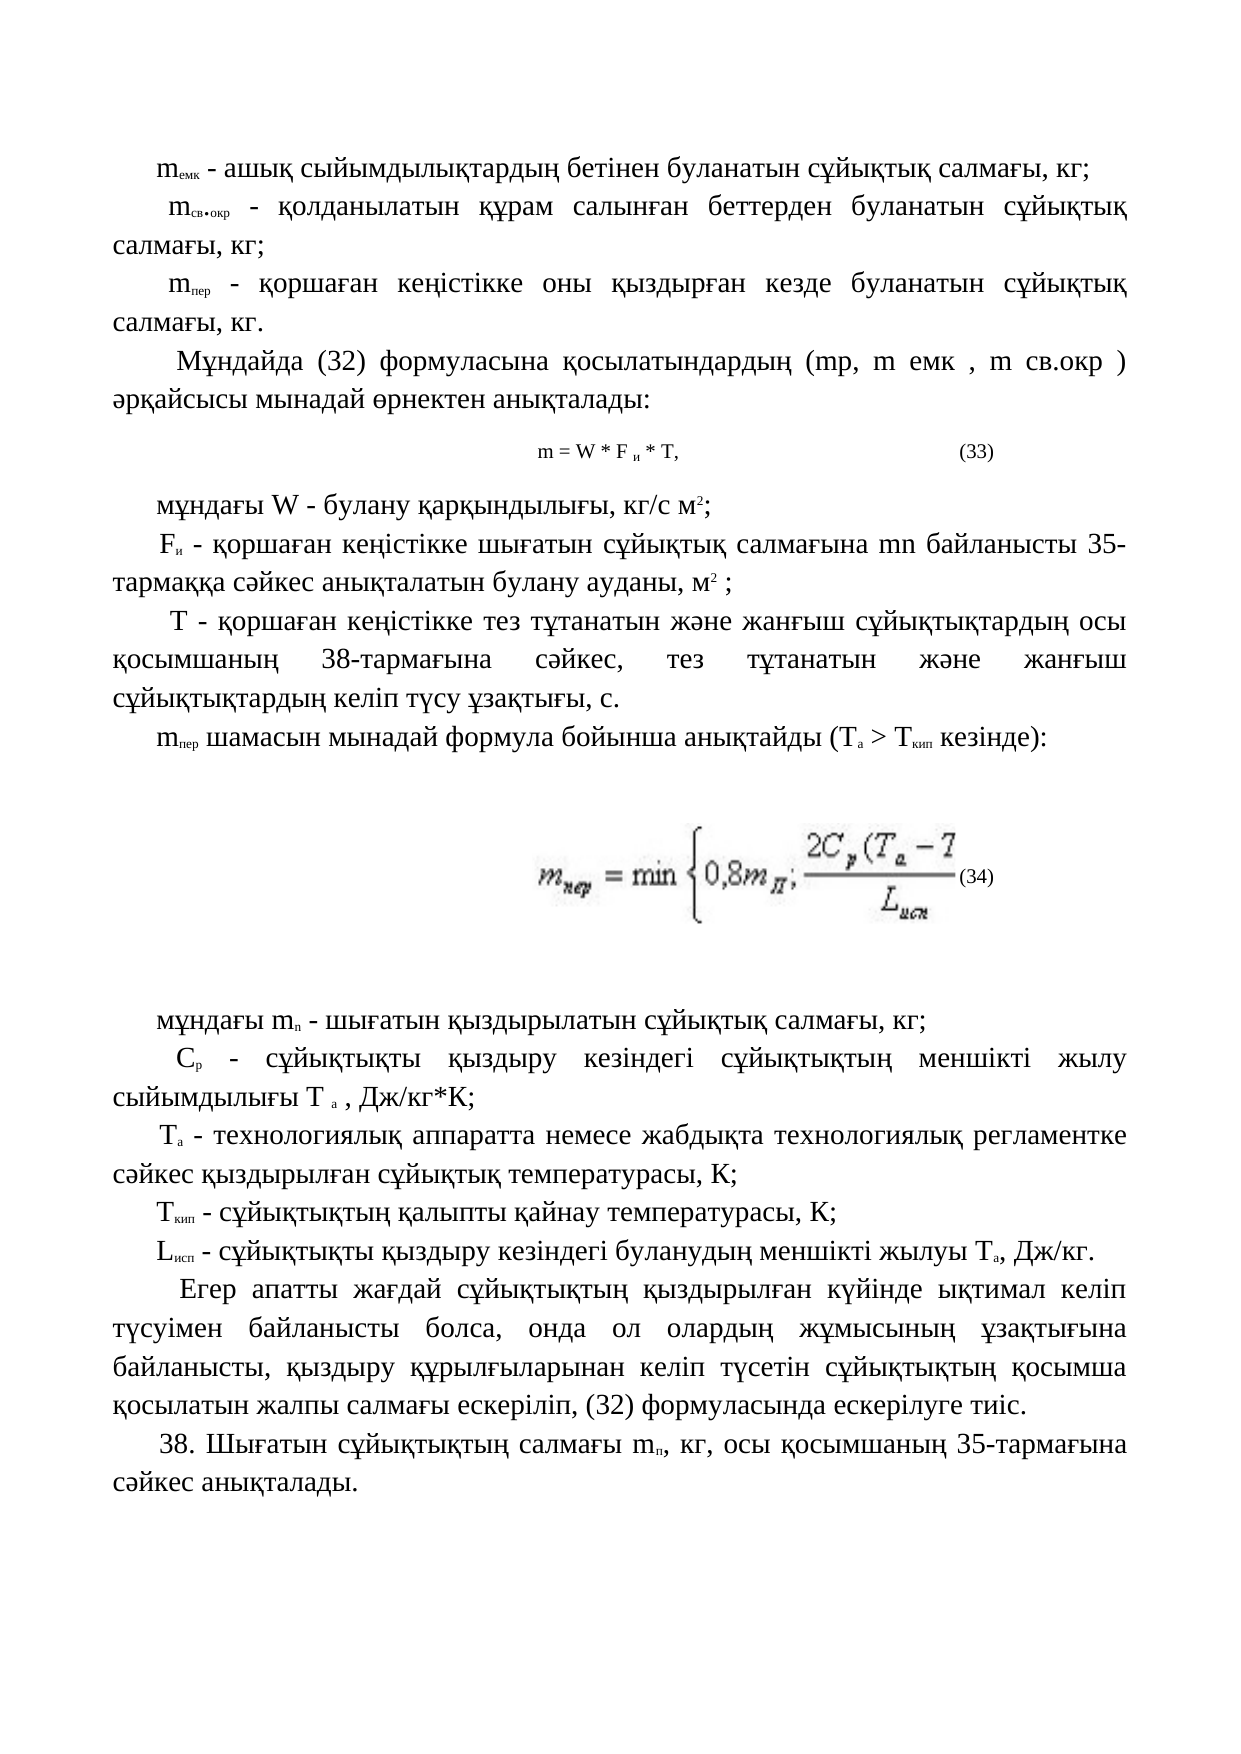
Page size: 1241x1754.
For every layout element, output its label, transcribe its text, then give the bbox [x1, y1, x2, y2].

text Мұндайда (32) формуласына қосылатындардың (mp, m емк , m св.окр ) әрқайсысы мынадай өрнектен анықталады: [112, 343, 1128, 415]
text Lисп - сұйықтықты қыздыру кезіндегі буланудың меншікті жылуы Ta, Дж/кг. [112, 1233, 1128, 1267]
text mемк - ашық сыйымдылықтардың бетінен буланатын сұйықтық салмағы, кг; [112, 150, 1128, 183]
text Fи - қоршаған кеңістікке шығатын сұйықтық салмағына mn байланысты 35-тармаққа сәйкес анықталатын булану ауданы, м2 ; [112, 526, 1128, 598]
picture [532, 823, 956, 930]
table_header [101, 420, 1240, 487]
text Ta - технологиялық аппаратта немесе жабдықта технологиялық регламентке сәйкес қыздырылған сұйықтық температурасы, К; [112, 1117, 1128, 1189]
text mсв.окр - қолданылатын құрам салынған беттерден буланатын сұйықтық салмағы, кг; [112, 188, 1128, 261]
text мұндағы W - булану қарқындылығы, кг/с м2; [112, 487, 1128, 521]
text Егер апатты жағдай сұйықтықтың қыздырылған күйінде ықтимал келіп түсуімен байланысты болса, онда ол олардың жұмысының ұзақтығына байланысты, қыздыру құрылғыларынан келіп түсетін сұйықтықтың қосымша қосылатын жалпы салмағы ескеріліп, (32) формуласында ескерілуге тиіс. [112, 1272, 1128, 1421]
text Ср - сұйықтықты қыздыру кезіндегі сұйықтықтың меншікті жылу сыйымдылығы T а , Дж/кг*К; [112, 1040, 1128, 1112]
text Tкип - сұйықтықтың қалыпты қайнау температурасы, К; [112, 1194, 1128, 1228]
text 38. Шығатын сұйықтықтың салмағы mп, кг, осы қосымшаның 35-тармағына сәйкес анықталады. [112, 1426, 1128, 1498]
text mпер шамасын мынадай формула бойынша анықтайды (Tа > Ткип кезінде): [112, 719, 1128, 752]
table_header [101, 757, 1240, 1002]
text мұндағы mn - шығатын қыздырылатын сұйықтық салмағы, кг; [112, 1002, 1128, 1035]
text Т - қоршаған кеңістікке тез тұтанатын және жанғыш сұйықтықтардың осы қосымшаның 38-тармағына сәйкес, тез тұтанатын және жанғыш сұйықтықтардың келіп түсу ұзақтығы, с. [112, 603, 1128, 714]
text mпер - қоршаған кеңістікке оны қыздырған кезде буланатын сұйықтық салмағы, кг. [112, 266, 1128, 338]
